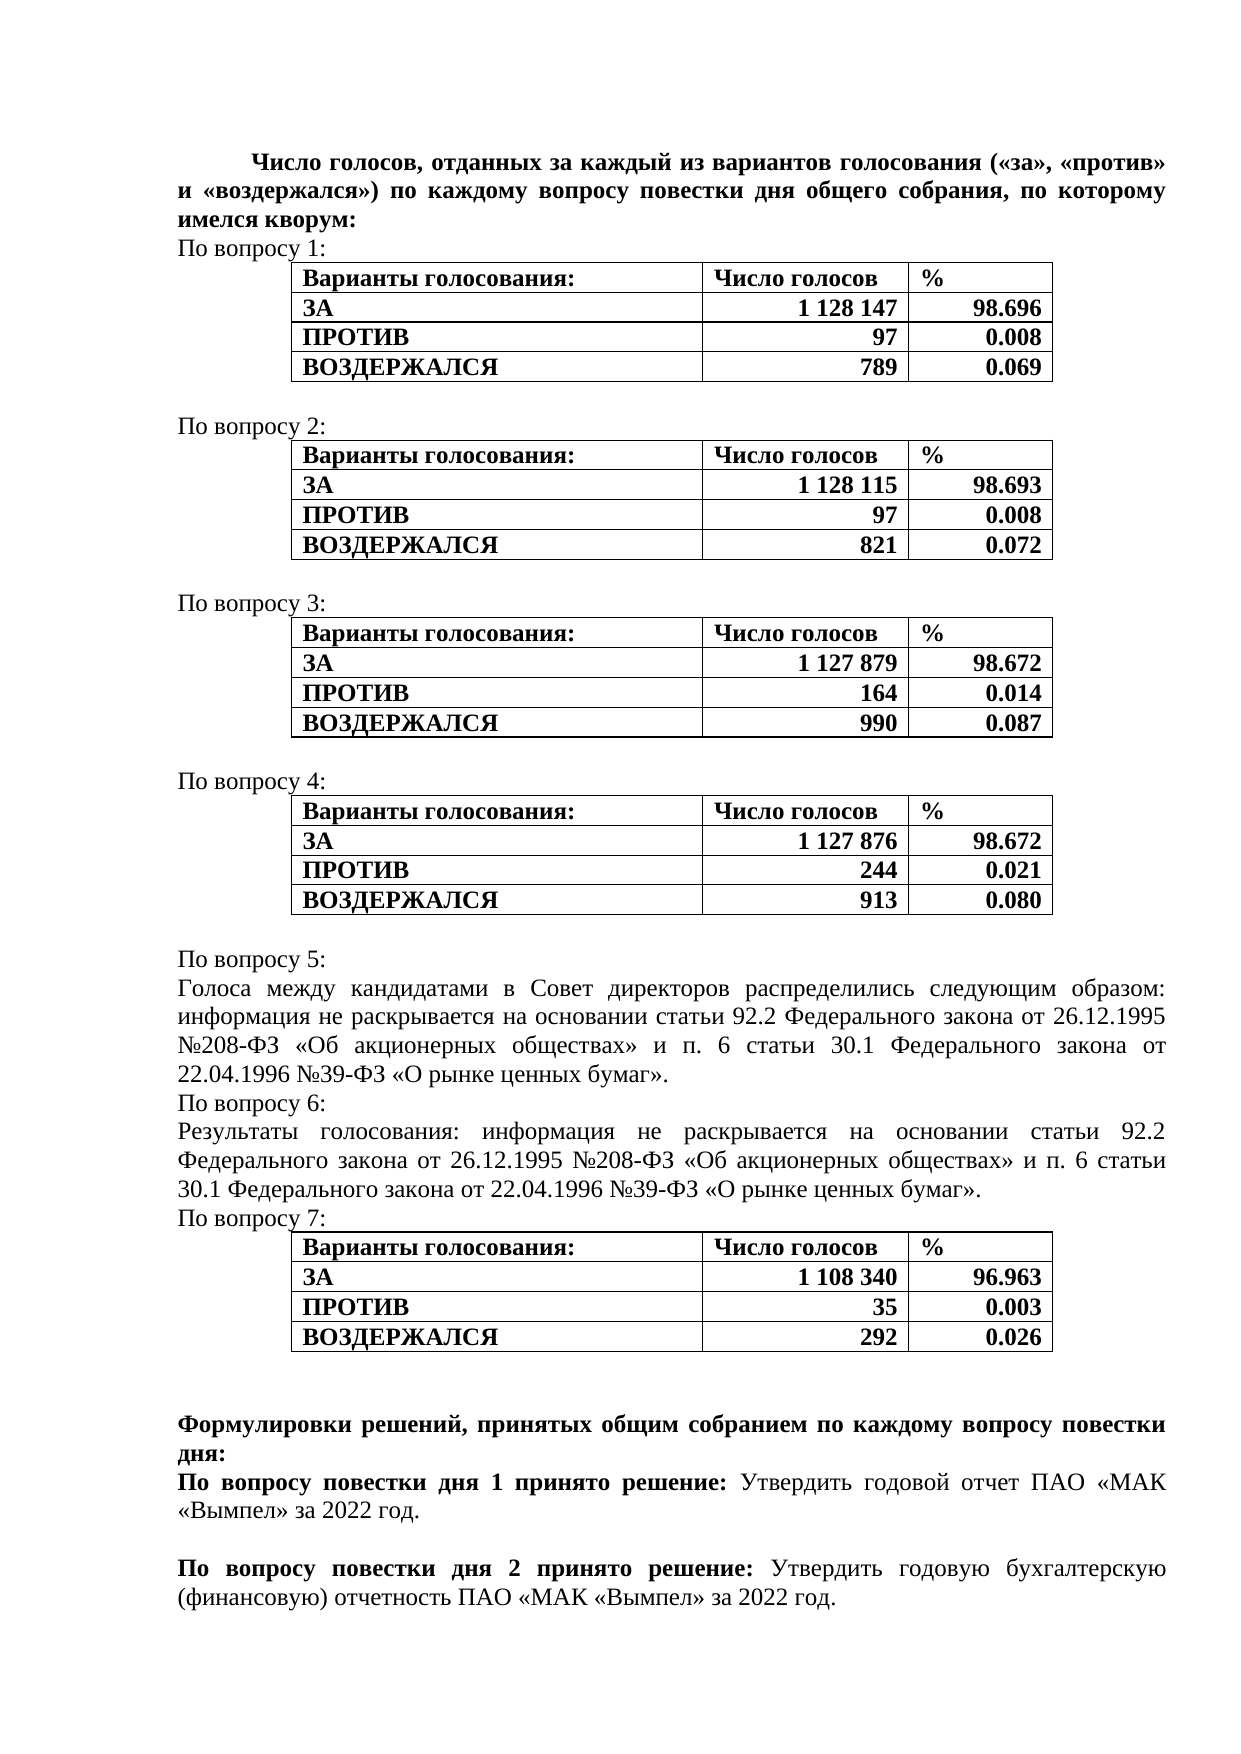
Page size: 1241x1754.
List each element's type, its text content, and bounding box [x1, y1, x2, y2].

table_cell 98.672 [909, 648, 1052, 677]
table_cell 98.693 [909, 470, 1052, 499]
table_cell ЗА [292, 826, 702, 854]
table_cell 0.008 [909, 500, 1052, 529]
table_header Число голосов [703, 618, 908, 647]
table_cell 913 [703, 885, 908, 914]
table_header Варианты голосования: [292, 441, 702, 469]
table_cell 164 [703, 678, 908, 707]
text По вопросу 7: [177, 1203, 1167, 1231]
table_cell ВОЗДЕРЖАЛСЯ [292, 708, 702, 736]
table_cell 990 [703, 708, 908, 736]
table_header % [909, 796, 1052, 825]
table_cell 0.026 [909, 1322, 1052, 1351]
table_header % [909, 1233, 1052, 1261]
table_cell 1 127 879 [703, 648, 908, 677]
table_cell ПРОТИВ [292, 1292, 702, 1321]
table_cell 789 [703, 352, 908, 381]
table_cell ЗА [292, 470, 702, 499]
table_header Варианты голосования: [292, 1233, 702, 1261]
text По вопросу 1: [177, 233, 1167, 262]
table_cell 96.963 [909, 1262, 1052, 1291]
table_cell ПРОТИВ [292, 323, 702, 351]
table_cell 0.003 [909, 1292, 1052, 1321]
table_cell 0.080 [909, 885, 1052, 914]
table_header Варианты голосования: [292, 796, 702, 825]
table_cell 0.087 [909, 708, 1052, 736]
table_cell 35 [703, 1292, 908, 1321]
table_cell ВОЗДЕРЖАЛСЯ [292, 530, 702, 559]
text По вопросу 4: [177, 766, 1167, 795]
table_cell 97 [703, 500, 908, 529]
table_cell ЗА [292, 1262, 702, 1291]
text По вопросу 5: [177, 944, 1167, 973]
table_header Число голосов [703, 263, 908, 292]
table_header Варианты голосования: [292, 618, 702, 647]
table_header % [909, 441, 1052, 469]
table_header Число голосов [703, 1233, 908, 1261]
table_cell 0.008 [909, 323, 1052, 351]
text Результаты голосования: информация не раскрывается на основании статьи 92.2 Федерального закона от 26.12.1995 №208-ФЗ «Об акционерных обществах» и п. 6 статьи 30.1 Федерального закона от 22.04.1996 №39-ФЗ «О рынке ценных бумаг». [177, 1116, 1167, 1203]
table_header % [909, 263, 1052, 292]
table_cell 1 127 876 [703, 826, 908, 854]
table_cell 98.696 [909, 293, 1052, 321]
table_header % [909, 618, 1052, 647]
text По вопросу повестки дня 2 принято решение: Утвердить годовую бухгалтерскую (финансовую) отчетность ПАО «МАК «Вымпел» за 2022 год. [177, 1553, 1167, 1610]
text По вопросу 2: [177, 411, 1167, 439]
text По вопросу 3: [177, 588, 1167, 617]
text По вопросу повестки дня 1 принято решение: Утвердить годовой отчет ПАО «МАК «Вымпел» за 2022 год. [177, 1467, 1167, 1524]
table_cell 0.072 [909, 530, 1052, 559]
table_header Число голосов [703, 796, 908, 825]
table_cell ЗА [292, 648, 702, 677]
table_cell 97 [703, 323, 908, 351]
text Число голосов, отданных за каждый из вариантов голосования («за», «против» и «воздержался») по каждому вопросу повестки дня общего собрания, по которому имелся кворум: [177, 147, 1167, 233]
table_cell 98.672 [909, 826, 1052, 854]
table_cell ПРОТИВ [292, 678, 702, 707]
table_cell ВОЗДЕРЖАЛСЯ [292, 352, 702, 381]
table_cell ВОЗДЕРЖАЛСЯ [292, 885, 702, 914]
table_cell 1 108 340 [703, 1262, 908, 1291]
table_cell 244 [703, 856, 908, 884]
table_cell 292 [703, 1322, 908, 1351]
text Голоса между кандидатами в Совет директоров распределились следующим образом: информация не раскрывается на основании статьи 92.2 Федерального закона от 26.12.1995 №208-ФЗ «Об акционерных обществах» и п. 6 статьи 30.1 Федерального закона от 22.04.1996 №39-ФЗ «О рынке ценных бумаг». [177, 973, 1167, 1088]
table_cell ПРОТИВ [292, 500, 702, 529]
table_cell ПРОТИВ [292, 856, 702, 884]
table_cell 1 128 115 [703, 470, 908, 499]
table_header Варианты голосования: [292, 263, 702, 292]
table_cell 0.021 [909, 856, 1052, 884]
table_cell ВОЗДЕРЖАЛСЯ [292, 1322, 702, 1351]
text Формулировки решений, принятых общим собранием по каждому вопросу повестки дня: [177, 1409, 1167, 1467]
table_cell 821 [703, 530, 908, 559]
table_header Число голосов [703, 441, 908, 469]
table_cell 1 128 147 [703, 293, 908, 321]
table_cell ЗА [292, 293, 702, 321]
table_cell 0.069 [909, 352, 1052, 381]
table_cell 0.014 [909, 678, 1052, 707]
text По вопросу 6: [177, 1088, 1167, 1116]
